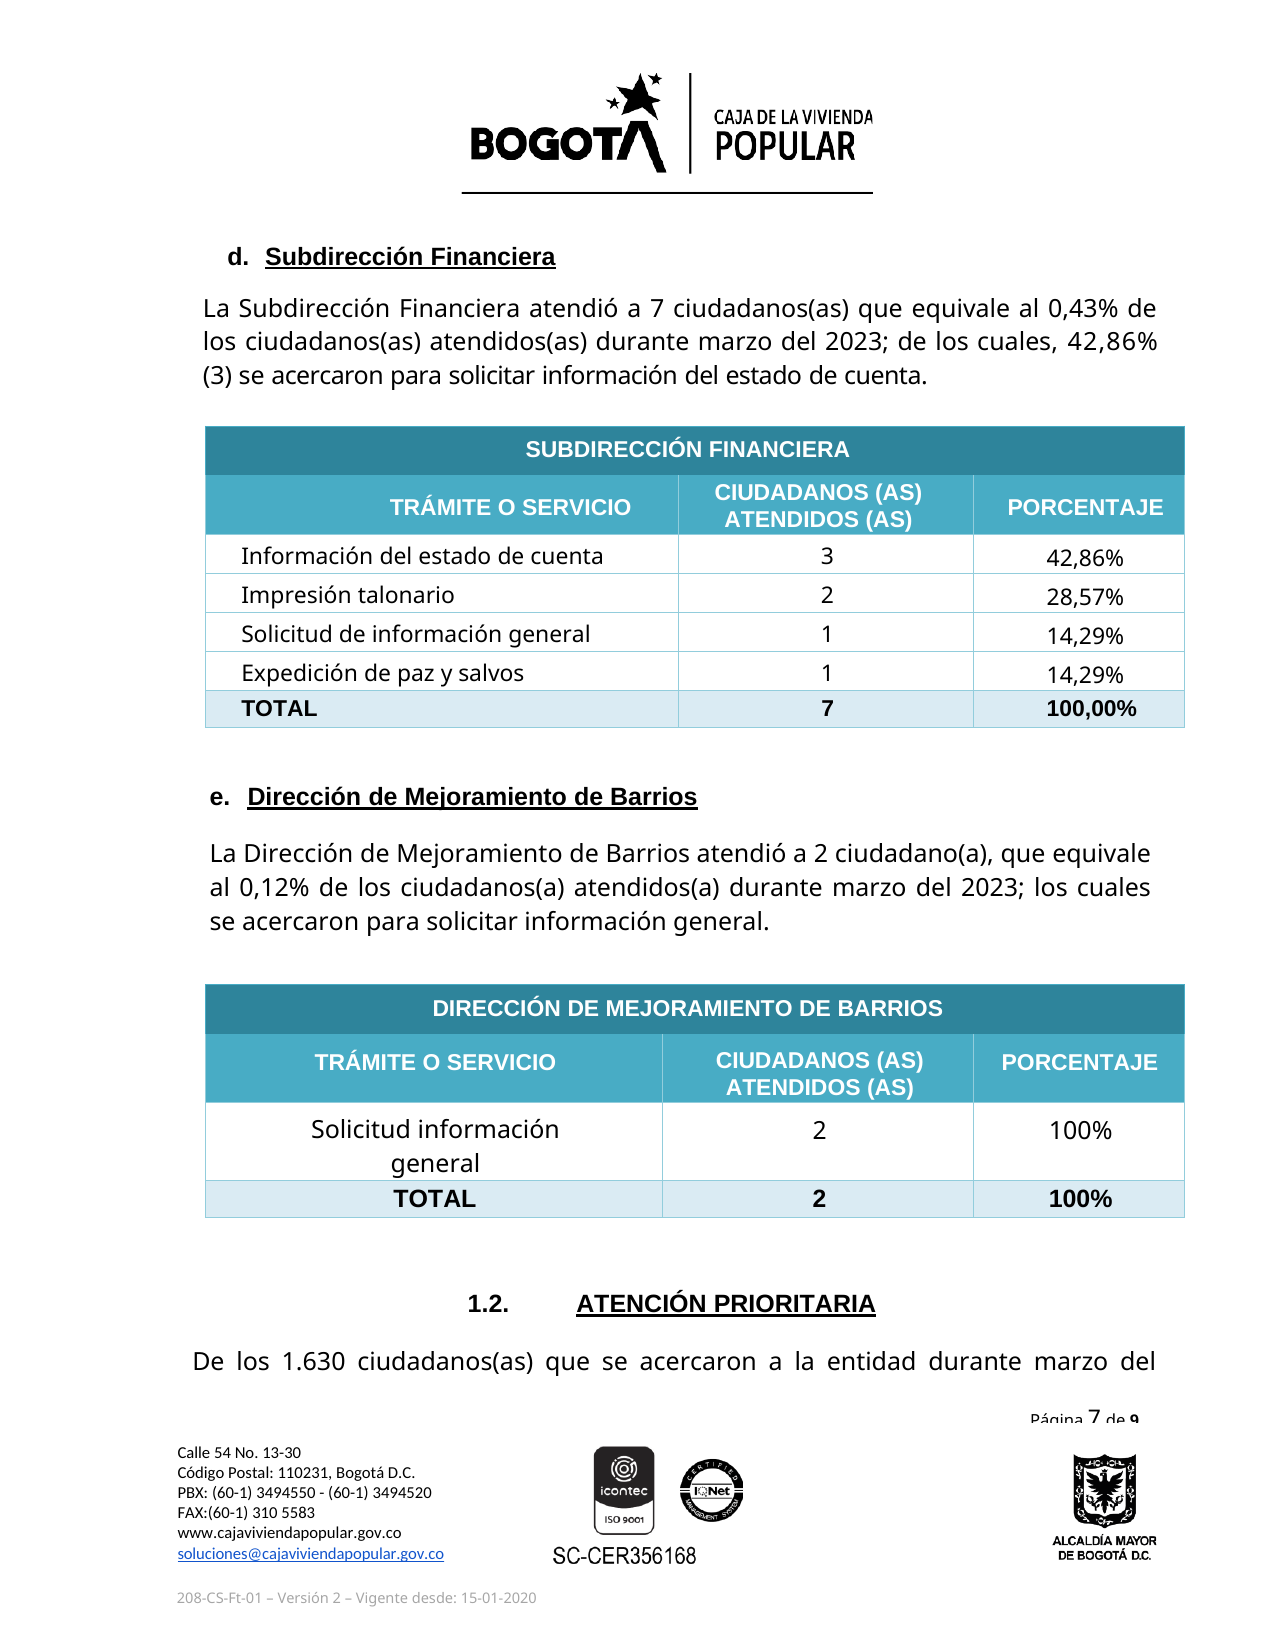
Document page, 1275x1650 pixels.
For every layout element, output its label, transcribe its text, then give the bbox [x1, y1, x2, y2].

table_cell 7 [679, 691, 973, 727]
table_cell PORCENTAJE [974, 475, 1184, 534]
table_cell 14,29% [974, 652, 1184, 690]
table_cell 1 [679, 613, 973, 651]
table_cell 100% [974, 1181, 1184, 1217]
table_cell Expedición de paz y salvos [206, 652, 678, 690]
table_cell Información del estado de cuenta [206, 535, 678, 573]
table_cell 3 [679, 535, 973, 573]
text La Dirección de Mejoramiento de Barrios atendió a 2 ciudadano(a), que equivale al 0,12% de los ciudadanos(a) atendidos(a) durante marzo del 2023; los cuales se acercaron para solicitar información general. [209, 836, 1152, 938]
table_cell 2 [679, 574, 973, 612]
table_cell 2 [663, 1103, 973, 1180]
table_cell 28,57% [974, 574, 1184, 612]
picture [461, 73, 873, 194]
table_cell 42,86% [974, 535, 1184, 573]
table_cell PORCENTAJE [974, 1034, 1184, 1102]
table_cell CIUDADANOS (AS) ATENDIDOS (AS) [679, 475, 973, 534]
table_header SUBDIRECCIÓN FINANCIERA [206, 427, 1184, 475]
table_cell Solicitud información general [206, 1103, 662, 1180]
picture [553, 1446, 743, 1564]
table_cell 2 [663, 1181, 973, 1217]
subtitle ATENCIÓN PRIORITARIA [467, 1289, 1223, 1318]
table_cell 100,00% [974, 691, 1184, 727]
table_header DIRECCIÓN DE MEJORAMIENTO DE BARRIOS [206, 985, 1184, 1034]
table_cell TOTAL [206, 1181, 662, 1217]
subtitle Subdirección Financiera [227, 242, 1223, 271]
table_cell TOTAL [206, 691, 678, 727]
table_cell 14,29% [974, 613, 1184, 651]
table_cell 1 [679, 652, 973, 690]
table_cell Solicitud de información general [206, 613, 678, 651]
table_cell TRÁMITE O SERVICIO [206, 1034, 662, 1102]
table_cell 100% [974, 1103, 1184, 1180]
table_cell TRÁMITE O SERVICIO [206, 475, 678, 534]
table_cell Impresión talonario [206, 574, 678, 612]
picture [1052, 1454, 1157, 1560]
subtitle Dirección de Mejoramiento de Barrios [209, 782, 1223, 811]
table_cell CIUDADANOS (AS) ATENDIDOS (AS) [663, 1034, 973, 1102]
text La Subdirección Financiera atendió a 7 ciudadanos(as) que equivale al 0,43% de los ciudadanos(as) atendidos(as) durante marzo del 2023; de los cuales, 42,86% (3) se acercaron para solicitar información del estado de cuenta. [203, 291, 1158, 391]
